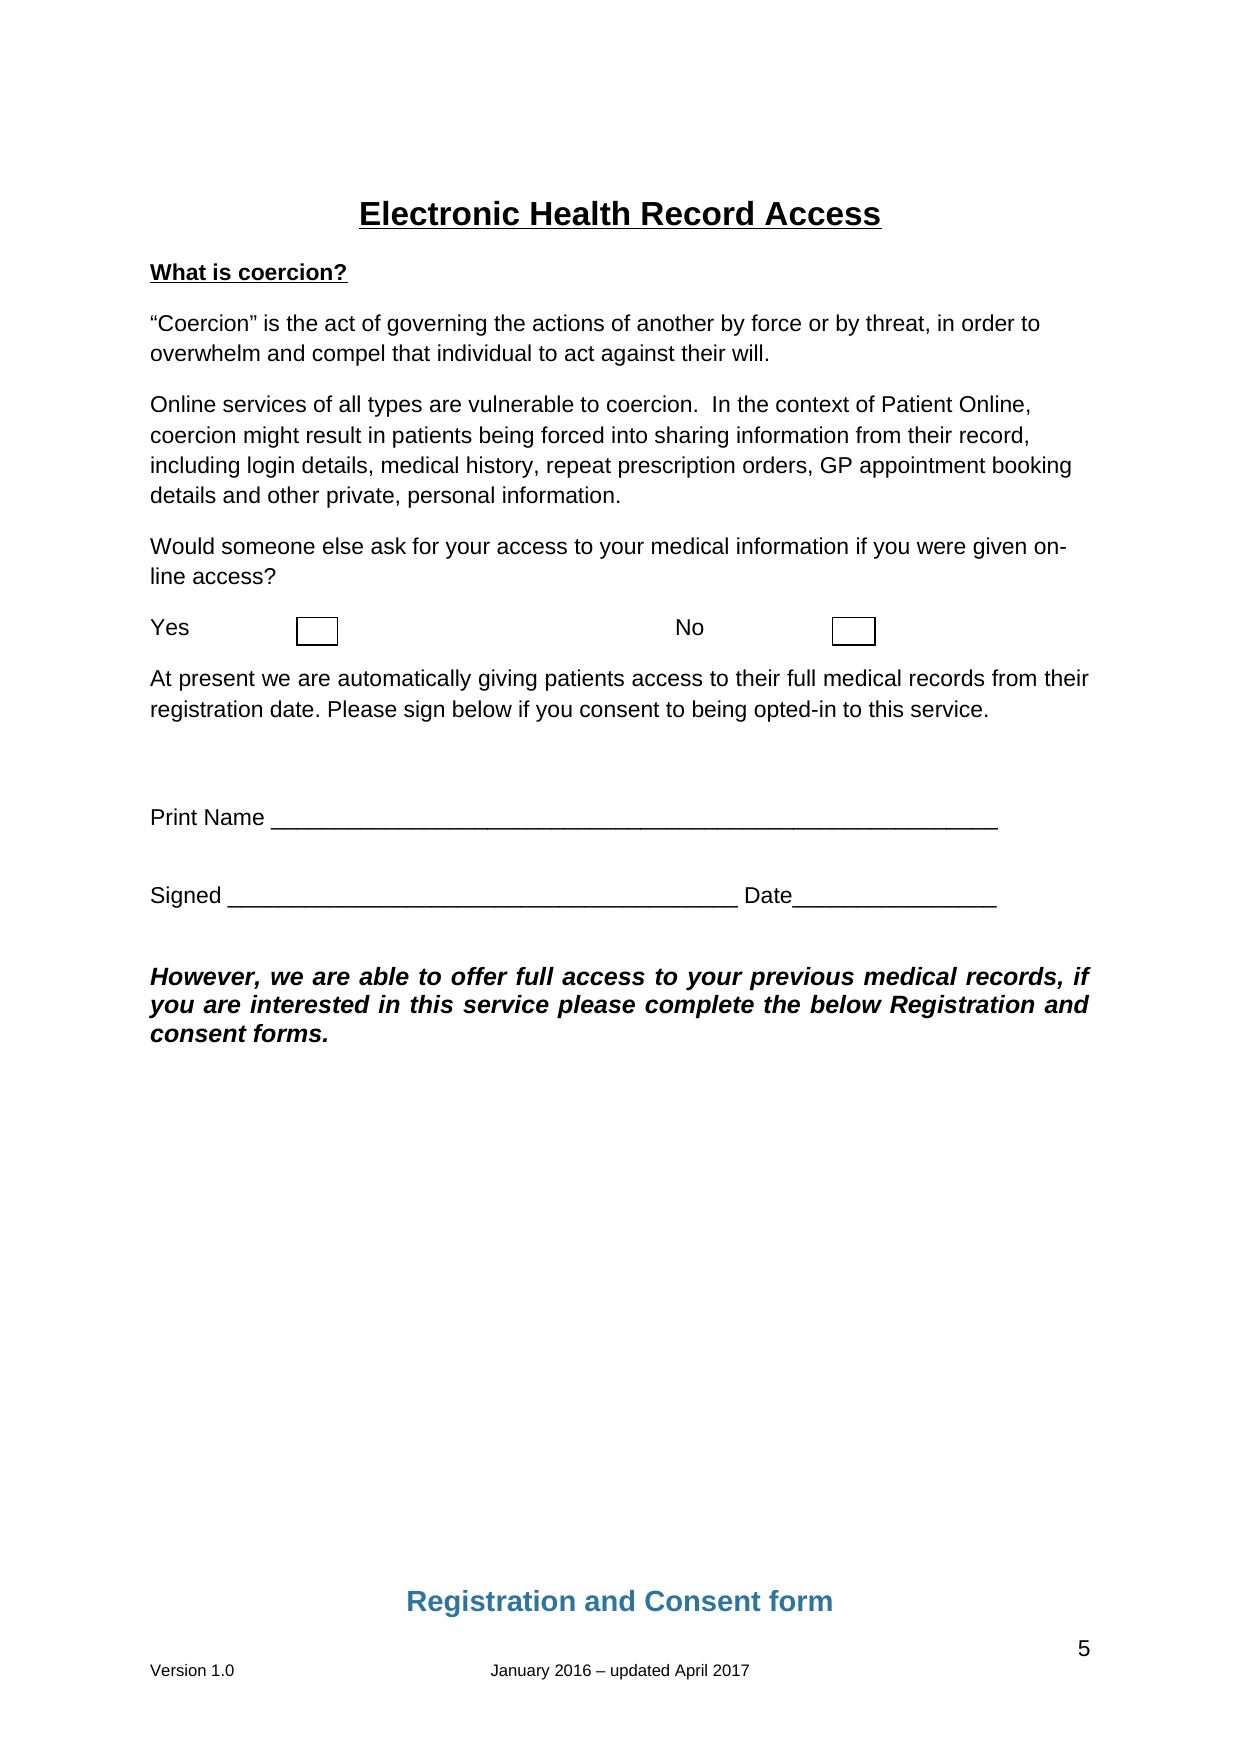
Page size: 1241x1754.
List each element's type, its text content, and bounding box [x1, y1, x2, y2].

text Online services of all types are vulnerable to coercion. In the context of Patient Online, coercion might result in patients being forced into sharing information from their record, including login details, medical history, repeat prescription orders, GP appointment booking details and other private, personal information. [150, 391, 1090, 508]
text Would someone else ask for your access to your medical information if you were given on-line access? [150, 533, 1090, 590]
text What is coercion? [150, 259, 1090, 286]
text However, we are able to offer full access to your previous medical records, if you are interested in this service please complete the below Registration and consent forms. [150, 962, 1090, 1048]
text At present we are automatically giving patients access to their full medical records from their registration date. Please sign below if you consent to being opted-in to this service. [150, 665, 1090, 722]
text Registration and Consent form [150, 1584, 1090, 1618]
text Signed ________________________________________ Date________________ [150, 882, 1090, 909]
text Print Name _________________________________________________________ [150, 803, 1090, 830]
text Yes No [150, 614, 1090, 641]
text “Coercion” is the act of governing the actions of another by force or by threat, in order to overwhelm and compel that individual to act against their will. [150, 310, 1090, 367]
text Electronic Health Record Access [150, 194, 1090, 233]
